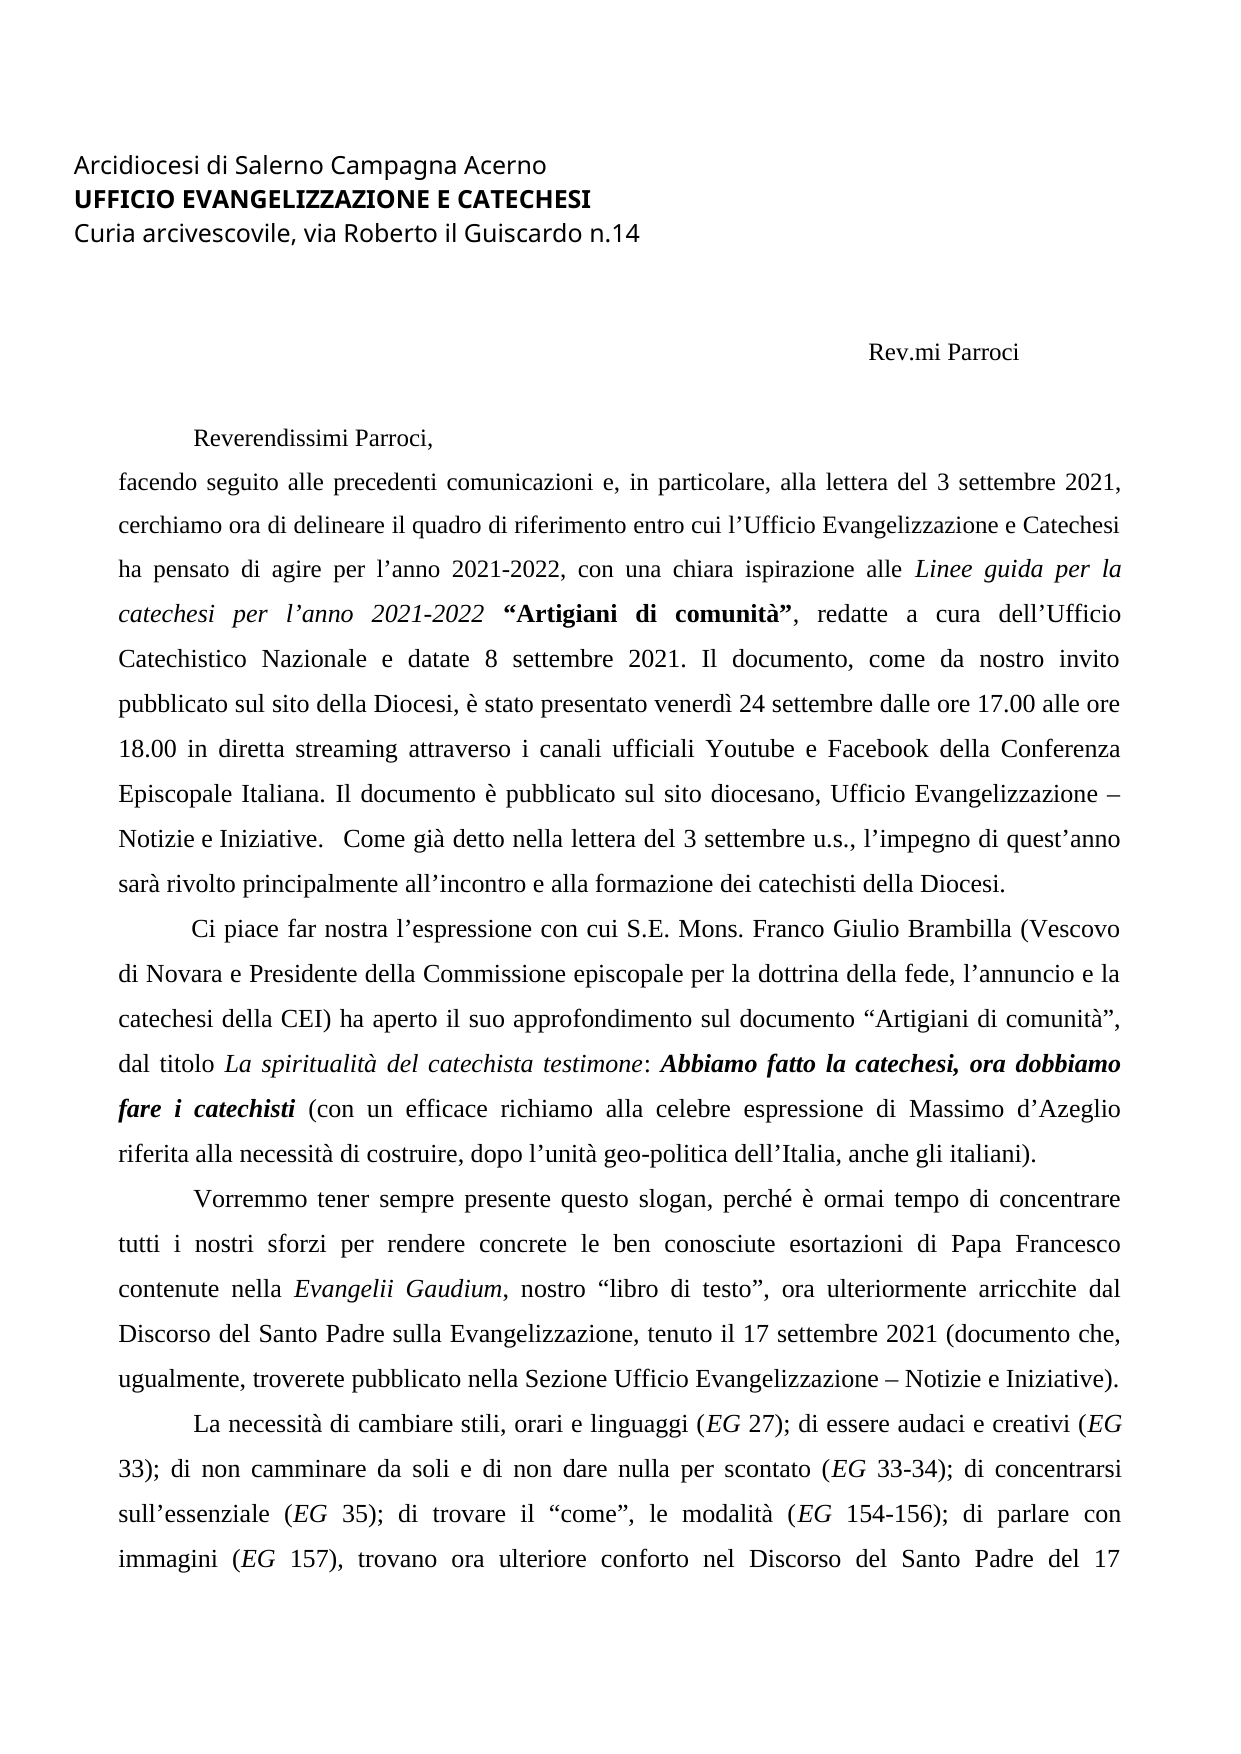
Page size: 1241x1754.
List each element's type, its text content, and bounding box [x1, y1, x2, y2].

text Reverendissimi Parroci, [118, 423, 1122, 452]
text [118, 1408, 1122, 1573]
text Arcidiocesi di Salerno Campagna Acerno [74, 148, 1122, 182]
text Vorremmo tener sempre presente questo slogan, perché è ormai tempo di concentrare tutti i nostri sforzi per rendere concrete le ben conosciute esortazioni di Papa Francesco contenute nella Evangelii Gaudium, nostro “libro di testo”, ora ulteriormente arricchite dal Discorso del Santo Padre sulla Evangelizzazione, tenuto il 17 settembre 2021 (documento che, ugualmente, troverete pubblicato nella Sezione Ufficio Evangelizzazione – Notizie e Iniziative). [118, 1183, 1122, 1393]
text Rev.mi Parroci [118, 337, 1122, 366]
text Curia arcivescovile, via Roberto il Guiscardo n.14 [74, 216, 1122, 250]
text facendo seguito alle precedenti comunicazioni e, in particolare, alla lettera del 3 settembre 2021, cerchiamo ora di delineare il quadro di riferimento entro cui l’Ufficio Evangelizzazione e Catechesi ha pensato di agire per l’anno 2021-2022, con una chiara ispirazione alle Linee guida per la catechesi per l’anno 2021-2022 “Artigiani di comunità”, redatte a cura dell’Ufficio Catechistico Nazionale e datate 8 settembre 2021. Il documento, come da nostro invito pubblicato sul sito della Diocesi, è stato presentato venerdì 24 settembre dalle ore 17.00 alle ore 18.00 in diretta streaming attraverso i canali ufficiali Youtube e Facebook della Conferenza Episcopale Italiana. Il documento è pubblicato sul sito diocesano, Ufficio Evangelizzazione – Notizie e Iniziative. Come già detto nella lettera del 3 settembre u.s., l’impegno di quest’anno sarà rivolto principalmente all’incontro e alla formazione dei catechisti della Diocesi. [118, 467, 1122, 898]
text UFFICIO EVANGELIZZAZIONE E CATECHESI [74, 182, 1122, 216]
text Ci piace far nostra l’espressione con cui S.E. Mons. Franco Giulio Brambilla (Vescovo di Novara e Presidente della Commissione episcopale per la dottrina della fede, l’annuncio e la catechesi della CEI) ha aperto il suo approfondimento sul documento “Artigiani di comunità”, dal titolo La spiritualità del catechista testimone: Abbiamo fatto la catechesi, ora dobbiamo fare i catechisti (con un efficace richiamo alla celebre espressione di Massimo d’Azeglio riferita alla necessità di costruire, dopo l’unità geo-politica dell’Italia, anche gli italiani). [118, 913, 1122, 1168]
